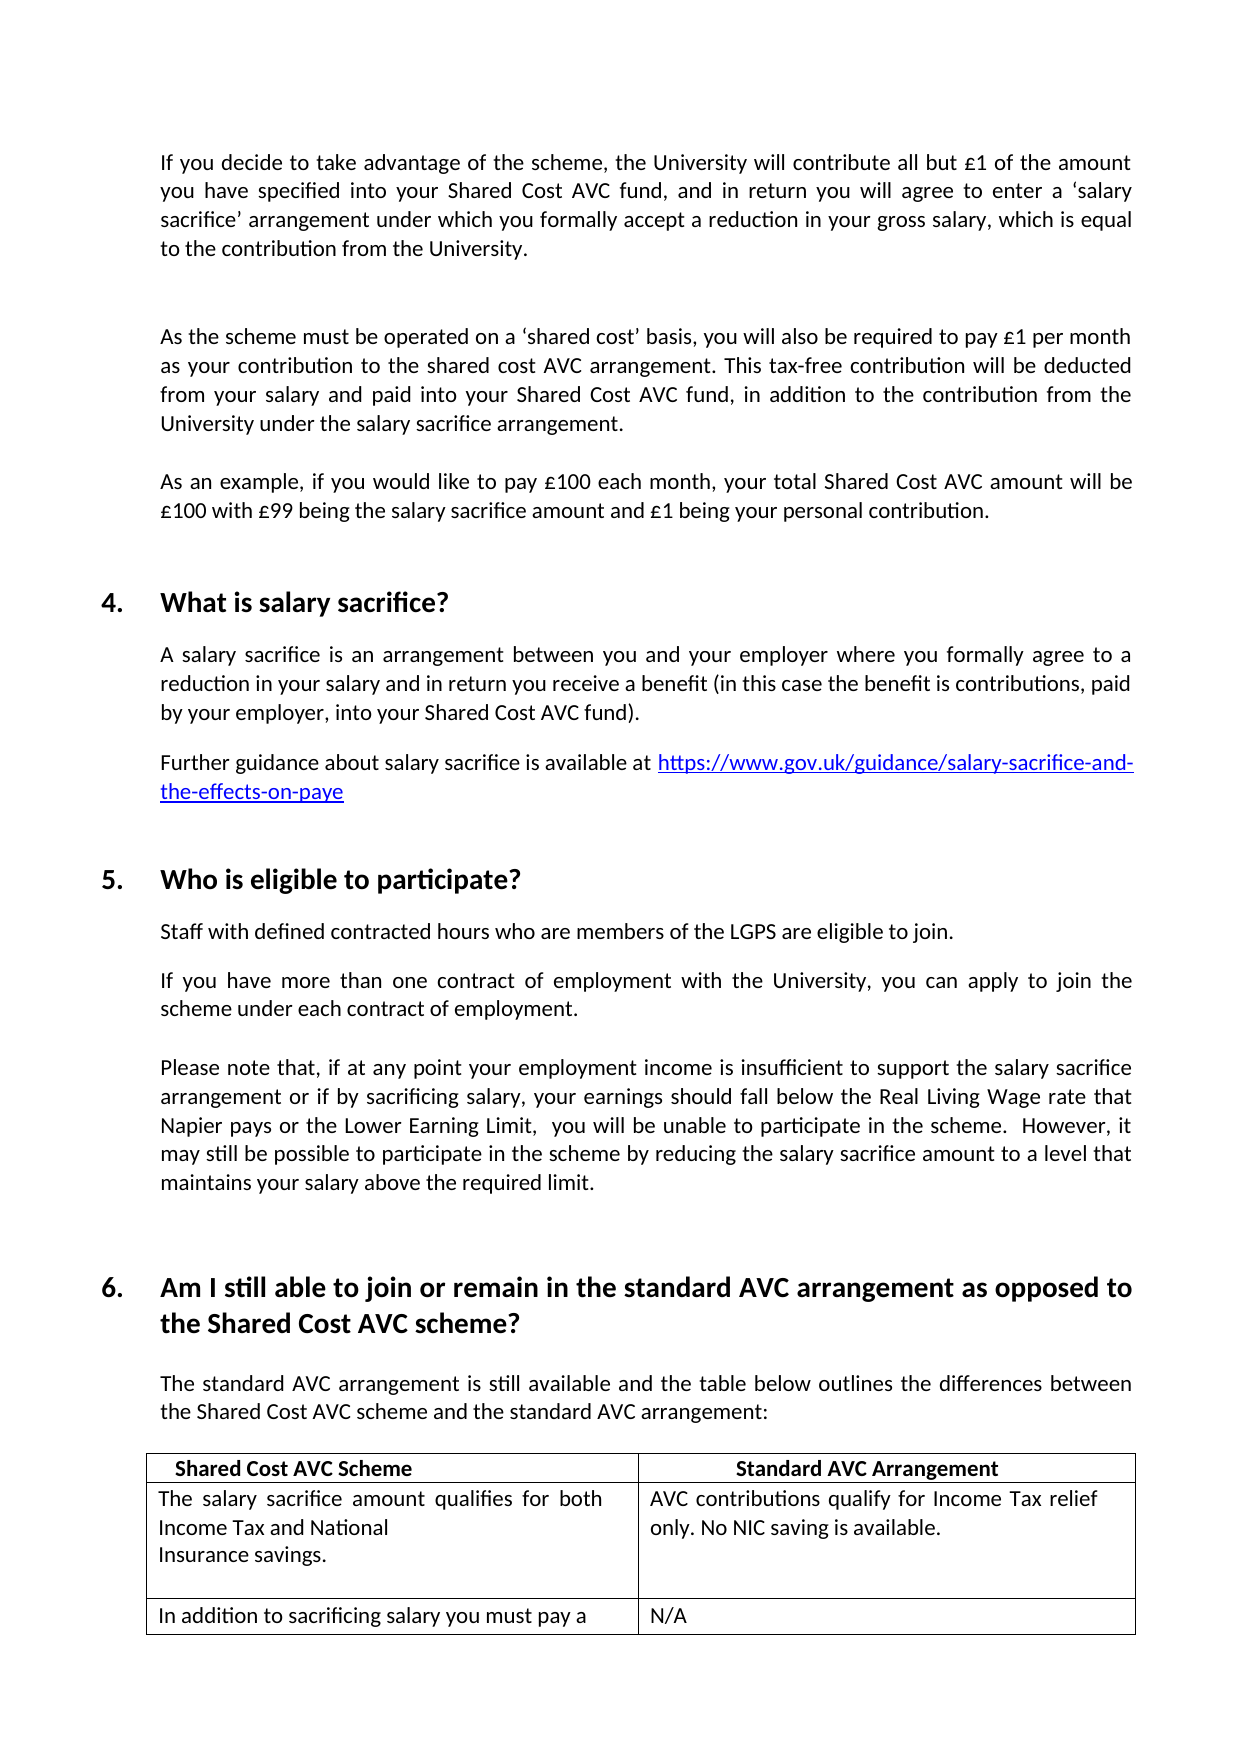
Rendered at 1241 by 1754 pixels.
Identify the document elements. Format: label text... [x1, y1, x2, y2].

table_cell N/A [639, 1599, 1135, 1634]
text A salary sacrifice is an arrangement between you and your employer where you formally agree to a reduction in your salary and in return you receive a benefit (in this case the benefit is contributions, paid by your employer, into your Shared Cost AVC fund). [160, 640, 1134, 726]
text If you have more than one contract of employment with the University, you can apply to join the scheme under each contract of employment. [160, 966, 1134, 1023]
table_header Standard AVC Arrangement [639, 1454, 1135, 1482]
text The standard AVC arrangement is still available and the table below outlines the differences between the Shared Cost AVC scheme and the standard AVC arrangement: [160, 1369, 1134, 1425]
subtitle What is salary sacrifice? [101, 584, 1137, 619]
table_cell AVC contributions qualify for Income Tax relief only. No NIC saving is available. [639, 1483, 1135, 1598]
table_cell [147, 1599, 638, 1634]
subtitle Who is eligible to participate? [101, 861, 1137, 897]
table_cell The salary sacrifice amount qualifies for both Income Tax and National Insurance savings. [147, 1483, 638, 1598]
text As the scheme must be operated on a ‘shared cost’ basis, you will also be required to pay £1 per month as your contribution to the shared cost AVC arrangement. This tax-free contribution will be deducted from your salary and paid into your Shared Cost AVC fund, in addition to the contribution from the University under the salary sacrifice arrangement. [160, 322, 1134, 437]
text As an example, if you would like to pay £100 each month, your total Shared Cost AVC amount will be £100 with £99 being the salary sacrifice amount and £1 being your personal contribution. [160, 467, 1134, 524]
text If you decide to take advantage of the scheme, the University will contribute all but £1 of the amount you have specified into your Shared Cost AVC fund, and in return you will agree to enter a ‘salary sacrifice’ arrangement under which you formally accept a reduction in your gross salary, which is equal to the contribution from the University. [160, 148, 1134, 262]
text Staff with defined contracted hours who are members of the LGPS are eligible to join. [160, 917, 1134, 945]
text Please note that, if at any point your employment income is insufficient to support the salary sacrifice arrangement or if by sacrificing salary, your earnings should fall below the Real Living Wage rate that Napier pays or the Lower Earning Limit, you will be unable to participate in the scheme. However, it may still be possible to participate in the scheme by reducing the salary sacrifice amount to a level that maintains your salary above the required limit. [160, 1053, 1134, 1196]
table_header Shared Cost AVC Scheme [147, 1454, 638, 1482]
text Further guidance about salary sacrifice is available at https://www.gov.uk/guidance/salary-sacrifice-and-the-effects-on-paye [160, 748, 1134, 805]
subtitle Am I still able to join or remain in the standard AVC arrangement as opposed to the Shared Cost AVC scheme? [101, 1269, 1134, 1341]
